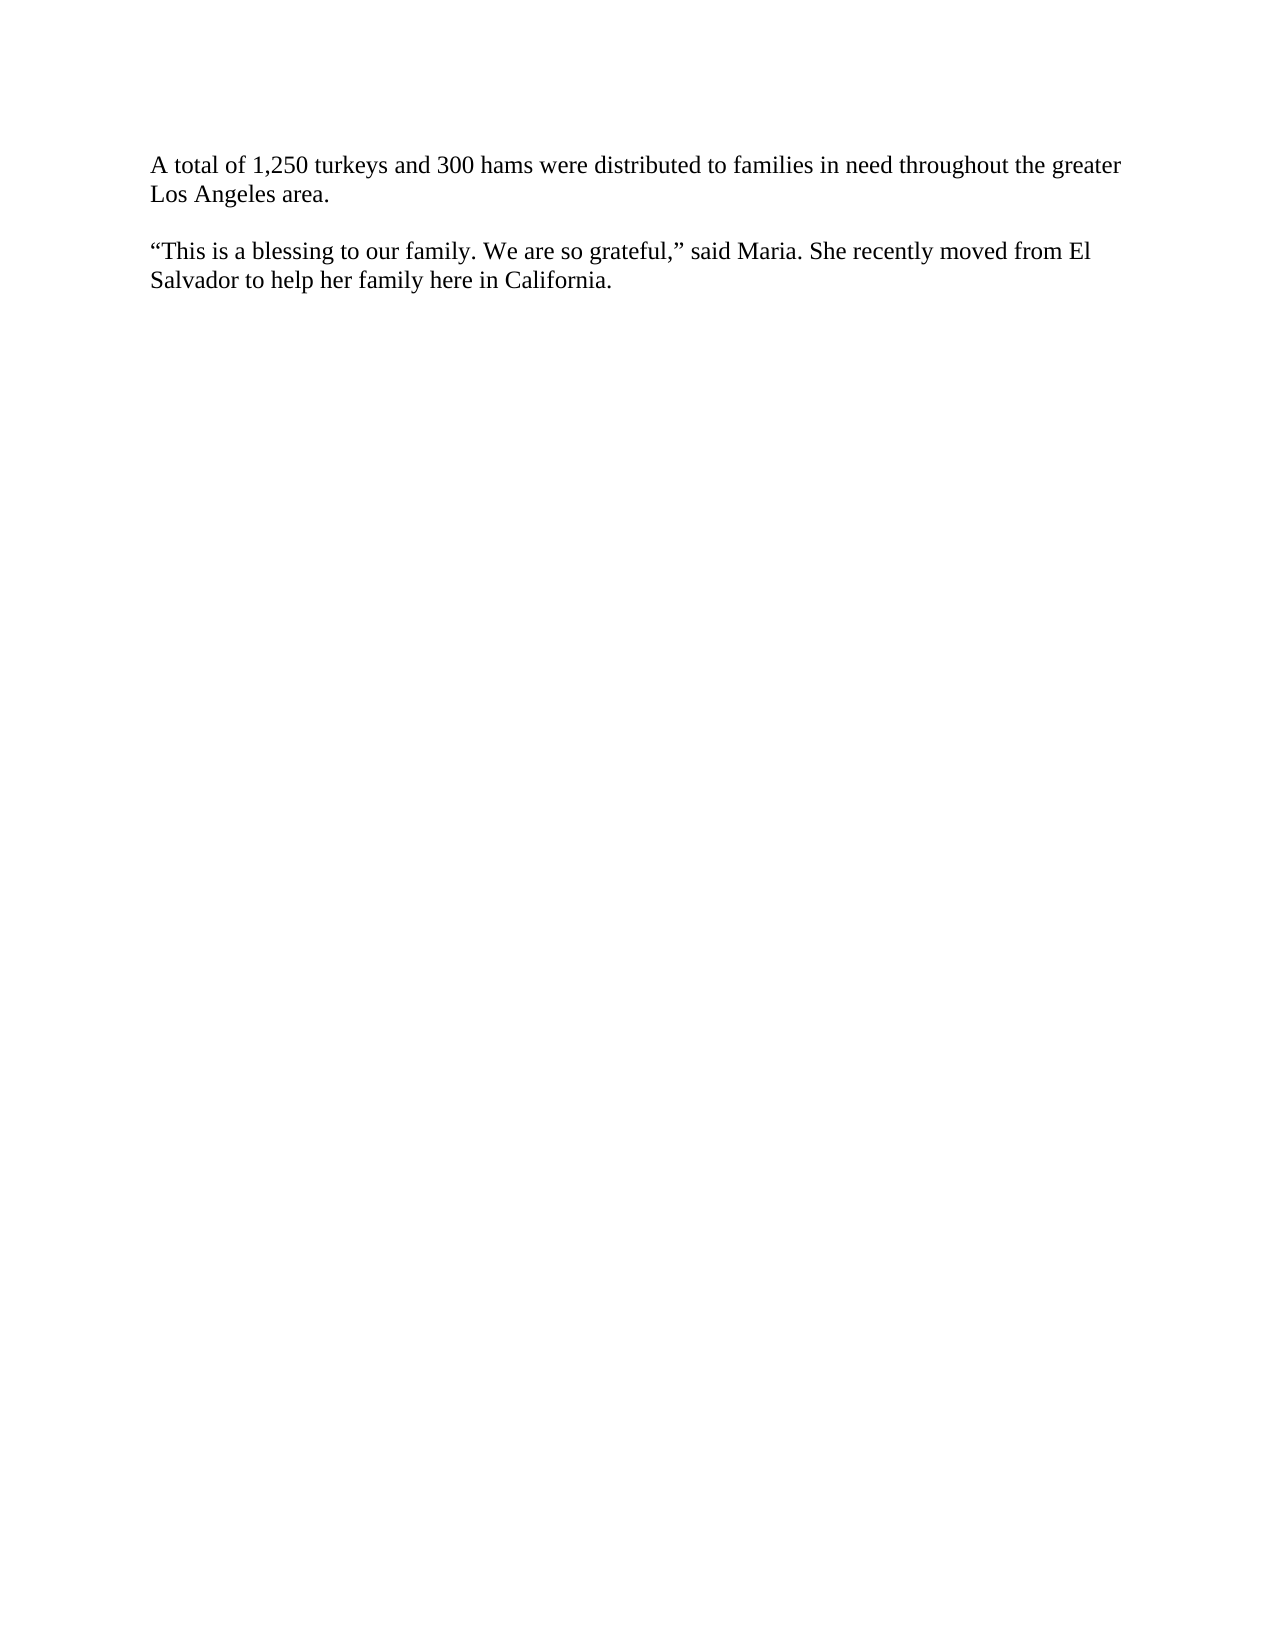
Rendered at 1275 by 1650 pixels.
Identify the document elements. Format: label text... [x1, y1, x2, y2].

text A total of 1,250 turkeys and 300 hams were distributed to families in need throughout the greater Los Angeles area. [150, 150, 1125, 207]
text “This is a blessing to our family. We are so grateful,” said Maria. She recently moved from El Salvador to help her family here in California. [150, 236, 1125, 294]
